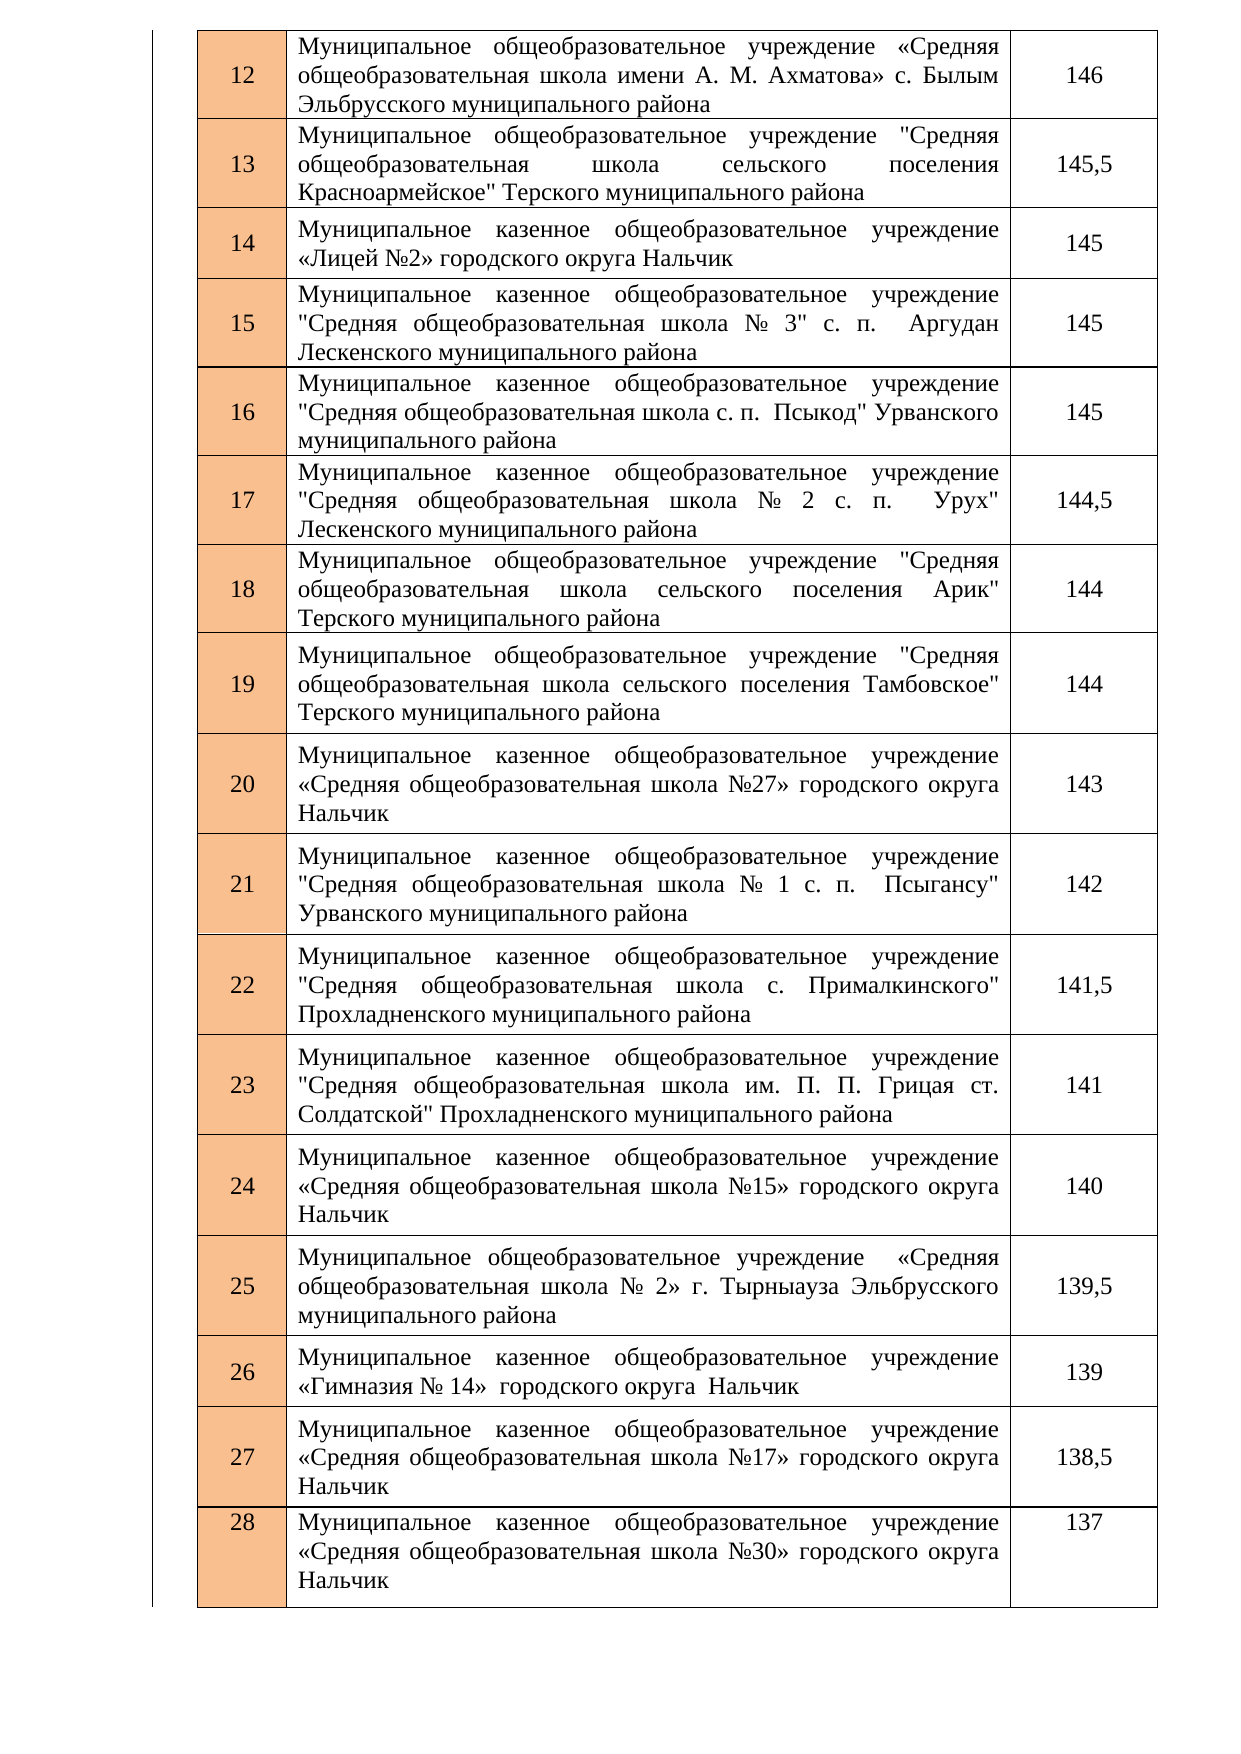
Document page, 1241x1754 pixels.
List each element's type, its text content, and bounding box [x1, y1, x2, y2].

table_cell 15 [198, 279, 286, 366]
table_cell Муниципальное общеобразовательное учреждение "Средняя общеобразовательная школа сельского поселения Арик" Терского муниципального района [287, 545, 1010, 632]
table_cell 143 [1011, 734, 1157, 833]
table_cell 139,5 [1011, 1236, 1157, 1335]
table_cell Муниципальное общеобразовательное учреждение «Средняя общеобразовательная школа № 2» г. Тырныауза Эльбрусского муниципального района [287, 1236, 1010, 1335]
table_cell 144 [1011, 633, 1157, 733]
table_cell 27 [198, 1407, 286, 1506]
table_cell 14 [198, 208, 286, 278]
table_cell 25 [198, 1236, 286, 1335]
table_cell 24 [198, 1135, 286, 1235]
table_cell 26 [198, 1336, 286, 1406]
table_cell Муниципальное казенное общеобразовательное учреждение «Средняя общеобразовательная школа №15» городского округа Нальчик [287, 1135, 1010, 1235]
table_cell 145 [1011, 208, 1157, 278]
table_cell 22 [198, 935, 286, 1034]
table_cell 140 [1011, 1135, 1157, 1235]
table_cell Муниципальное казенное общеобразовательное учреждение «Гимназия № 14» городского округа Нальчик [287, 1336, 1010, 1406]
table_cell Муниципальное казенное общеобразовательное учреждение «Лицей №2» городского округа Нальчик [287, 208, 1010, 278]
table_cell 17 [198, 456, 286, 544]
table_cell 137 [1011, 1508, 1157, 1607]
table_cell 144,5 [1011, 456, 1157, 544]
table_cell Муниципальное казенное общеобразовательное учреждение "Средняя общеобразовательная школа № 1 с. п. Псыгансу" Урванского муниципального района [287, 834, 1010, 933]
table_cell Муниципальное казенное общеобразовательное учреждение "Средняя общеобразовательная школа с. Прималкинского" Прохладненского муниципального района [287, 935, 1010, 1034]
table_cell Муниципальное общеобразовательное учреждение "Средняя общеобразовательная школа сельского поселения Тамбовское" Терского муниципального района [287, 633, 1010, 733]
table_cell Муниципальное казенное общеобразовательное учреждение "Средняя общеобразовательная школа им. П. П. Грицая ст. Солдатской" Прохладненского муниципального района [287, 1035, 1010, 1134]
table_cell Муниципальное казенное общеобразовательное учреждение "Средняя общеобразовательная школа № 3" с. п. Аргудан Лескенского муниципального района [287, 279, 1010, 366]
table_cell Муниципальное казенное общеобразовательное учреждение "Средняя общеобразовательная школа № 2 с. п. Урух" Лескенского муниципального района [287, 456, 1010, 544]
table_cell 145 [1011, 368, 1157, 455]
table_cell 20 [198, 734, 286, 833]
table_cell 145 [1011, 279, 1157, 366]
table_cell 19 [198, 633, 286, 733]
table_cell Муниципальное казенное общеобразовательное учреждение "Средняя общеобразовательная школа с. п. Псыкод" Урванского муниципального района [287, 368, 1010, 455]
table_cell 142 [1011, 834, 1157, 933]
table_cell 146 [1011, 31, 1157, 118]
table_cell Муниципальное казенное общеобразовательное учреждение «Средняя общеобразовательная школа №27» городского округа Нальчик [287, 734, 1010, 833]
table_cell 13 [198, 119, 286, 207]
table_cell 144 [1011, 545, 1157, 632]
table_cell Муниципальное казенное общеобразовательное учреждение «Средняя общеобразовательная школа №17» городского округа Нальчик [287, 1407, 1010, 1506]
table_cell 23 [198, 1035, 286, 1134]
table_cell Муниципальное общеобразовательное учреждение "Средняя общеобразовательная школа сельского поселения Красноармейское" Терского муниципального района [287, 119, 1010, 207]
table_cell 139 [1011, 1336, 1157, 1406]
table_cell 138,5 [1011, 1407, 1157, 1506]
table_cell 28 [198, 1508, 286, 1607]
table_cell 141 [1011, 1035, 1157, 1134]
table_cell 12 [198, 31, 286, 118]
table_cell Муниципальное казенное общеобразовательное учреждение «Средняя общеобразовательная школа №30» городского округа Нальчик [287, 1508, 1010, 1607]
table_cell 21 [198, 834, 286, 933]
table_cell 16 [198, 368, 286, 455]
table_cell 18 [198, 545, 286, 632]
table_cell Муниципальное общеобразовательное учреждение «Средняя общеобразовательная школа имени А. М. Ахматова» с. Былым Эльбрусского муниципального района [287, 31, 1010, 118]
table_cell 145,5 [1011, 119, 1157, 207]
table_cell 141,5 [1011, 935, 1157, 1034]
